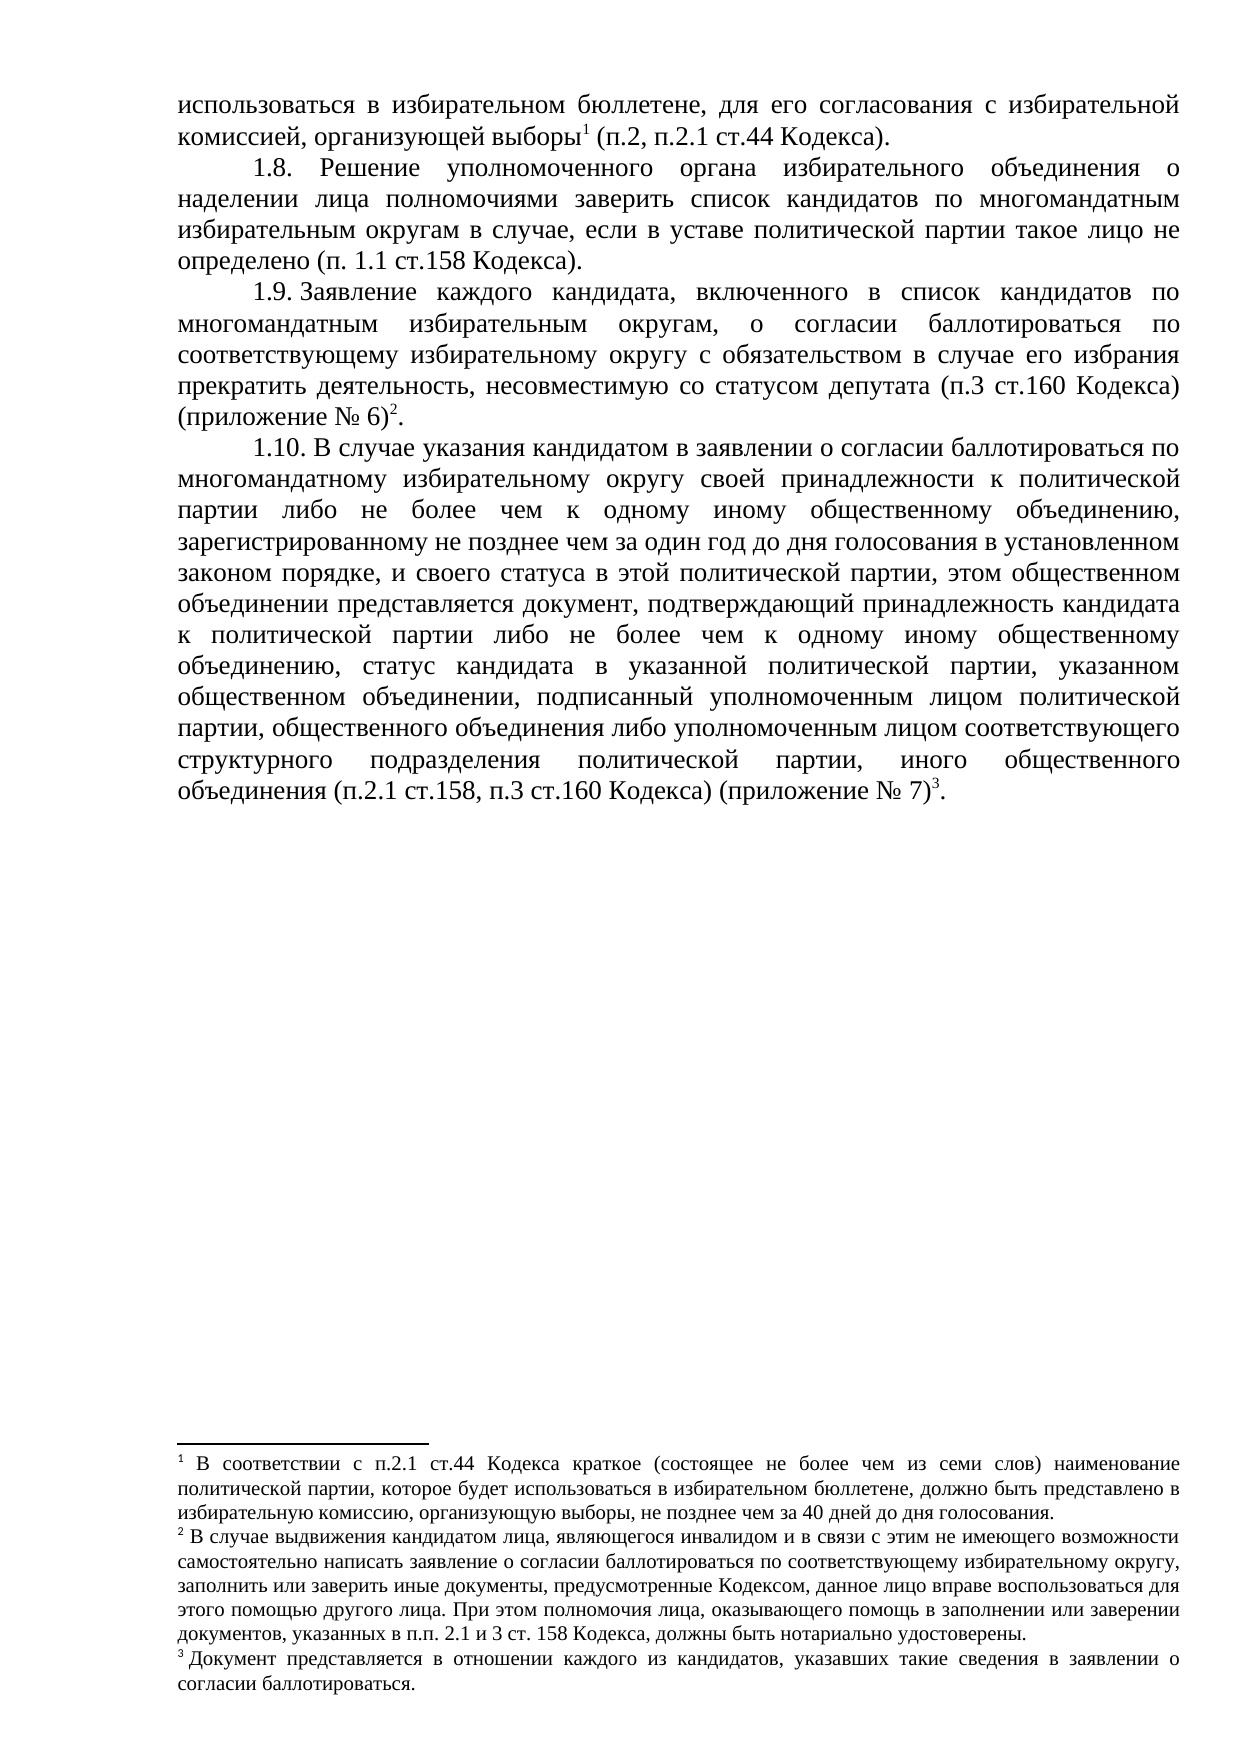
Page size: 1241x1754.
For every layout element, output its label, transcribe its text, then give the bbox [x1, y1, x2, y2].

text 1.10. В случае указания кандидатом в заявлении о согласии баллотироваться по многомандатному избирательному округу своей принадлежности к политической партии либо не более чем к одному иному общественному объединению, зарегистрированному не позднее чем за один год до дня голосования в установленном законом порядке, и своего статуса в этой политической партии, этом общественном объединении представляется документ, подтверждающий принадлежность кандидата к политической партии либо не более чем к одному иному общественному объединению, статус кандидата в указанной политической партии, указанном общественном объединении, подписанный уполномоченным лицом политической партии, общественного объединения либо уполномоченным лицом соответствующего структурного подразделения политической партии, иного общественного объединения (п.2.1 ст.158, п.3 ст.160 Кодекса) (приложение № 7). [177, 431, 1181, 805]
text 1.8. Решение уполномоченного органа избирательного объединения о наделении лица полномочиями заверить список кандидатов по многомандатным избирательным округам в случае, если в уставе политической партии такое лицо не определено (п. 1.1 ст.158 Кодекса). [177, 151, 1181, 276]
text 1.9. Заявление каждого кандидата, включенного в список кандидатов по многомандатным избирательным округам, о согласии баллотироваться по соответствующему избирательному округу с обязательством в случае его избрания прекратить деятельность, несовместимую со статусом депутата (п.3 ст.160 Кодекса) (приложение № 6). [177, 276, 1181, 431]
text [177, 89, 1181, 151]
